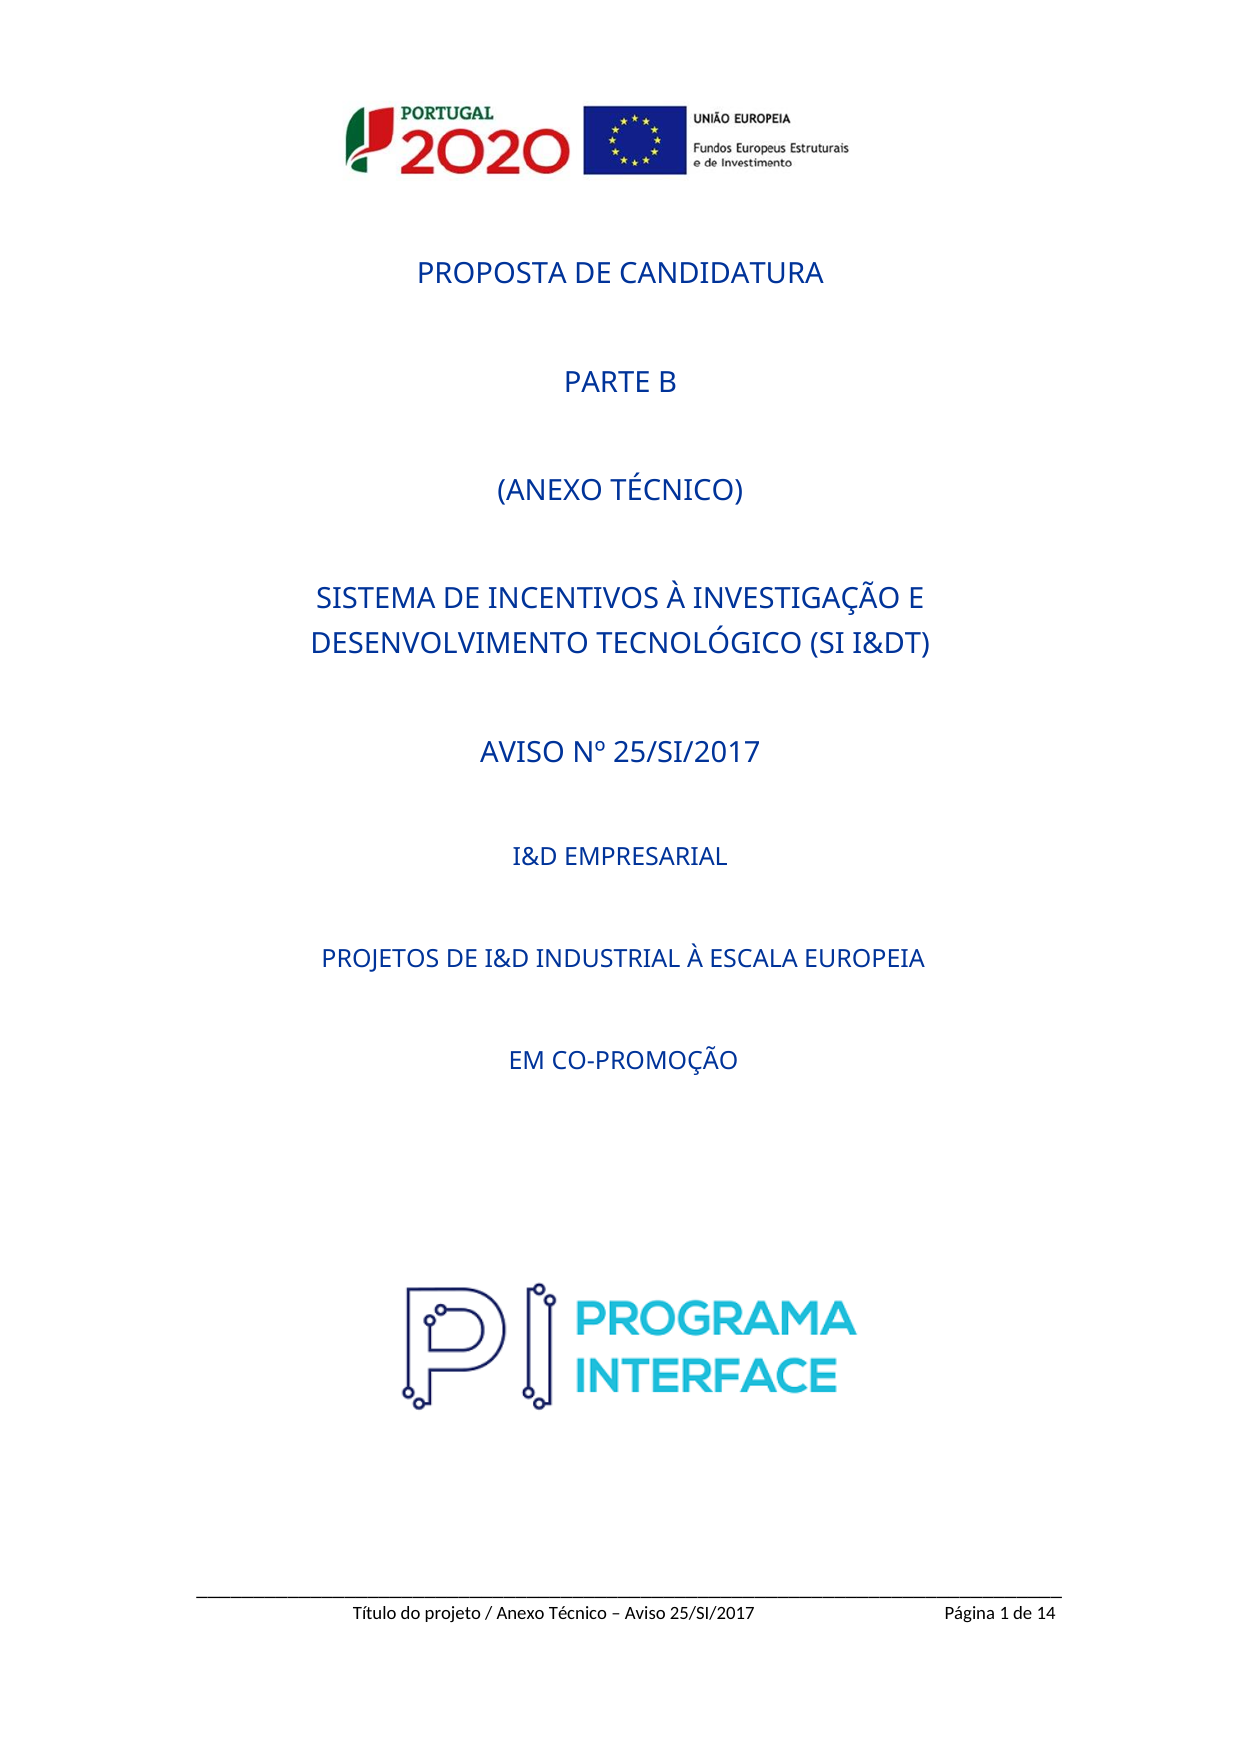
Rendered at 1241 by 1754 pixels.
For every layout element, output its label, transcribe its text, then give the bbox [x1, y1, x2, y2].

text I&D empresarial [177, 839, 1063, 873]
text (Anexo Técnico) [177, 469, 1063, 509]
text em Co-Promoção [177, 1042, 1063, 1076]
text AVISO Nº 25/SI/2017 [177, 731, 1063, 771]
text Proposta de Candidatura [177, 253, 1063, 292]
text projetos de I&D industrial à escala europeia [177, 941, 1063, 975]
picture [338, 73, 903, 196]
text Parte B [177, 361, 1063, 401]
text Sistema de Incentivos à INVESTIGAÇÃO E DESENVOLVIMENTO TECNOLÓGICO (SI I&DT) [177, 577, 1063, 662]
picture [371, 1252, 870, 1438]
